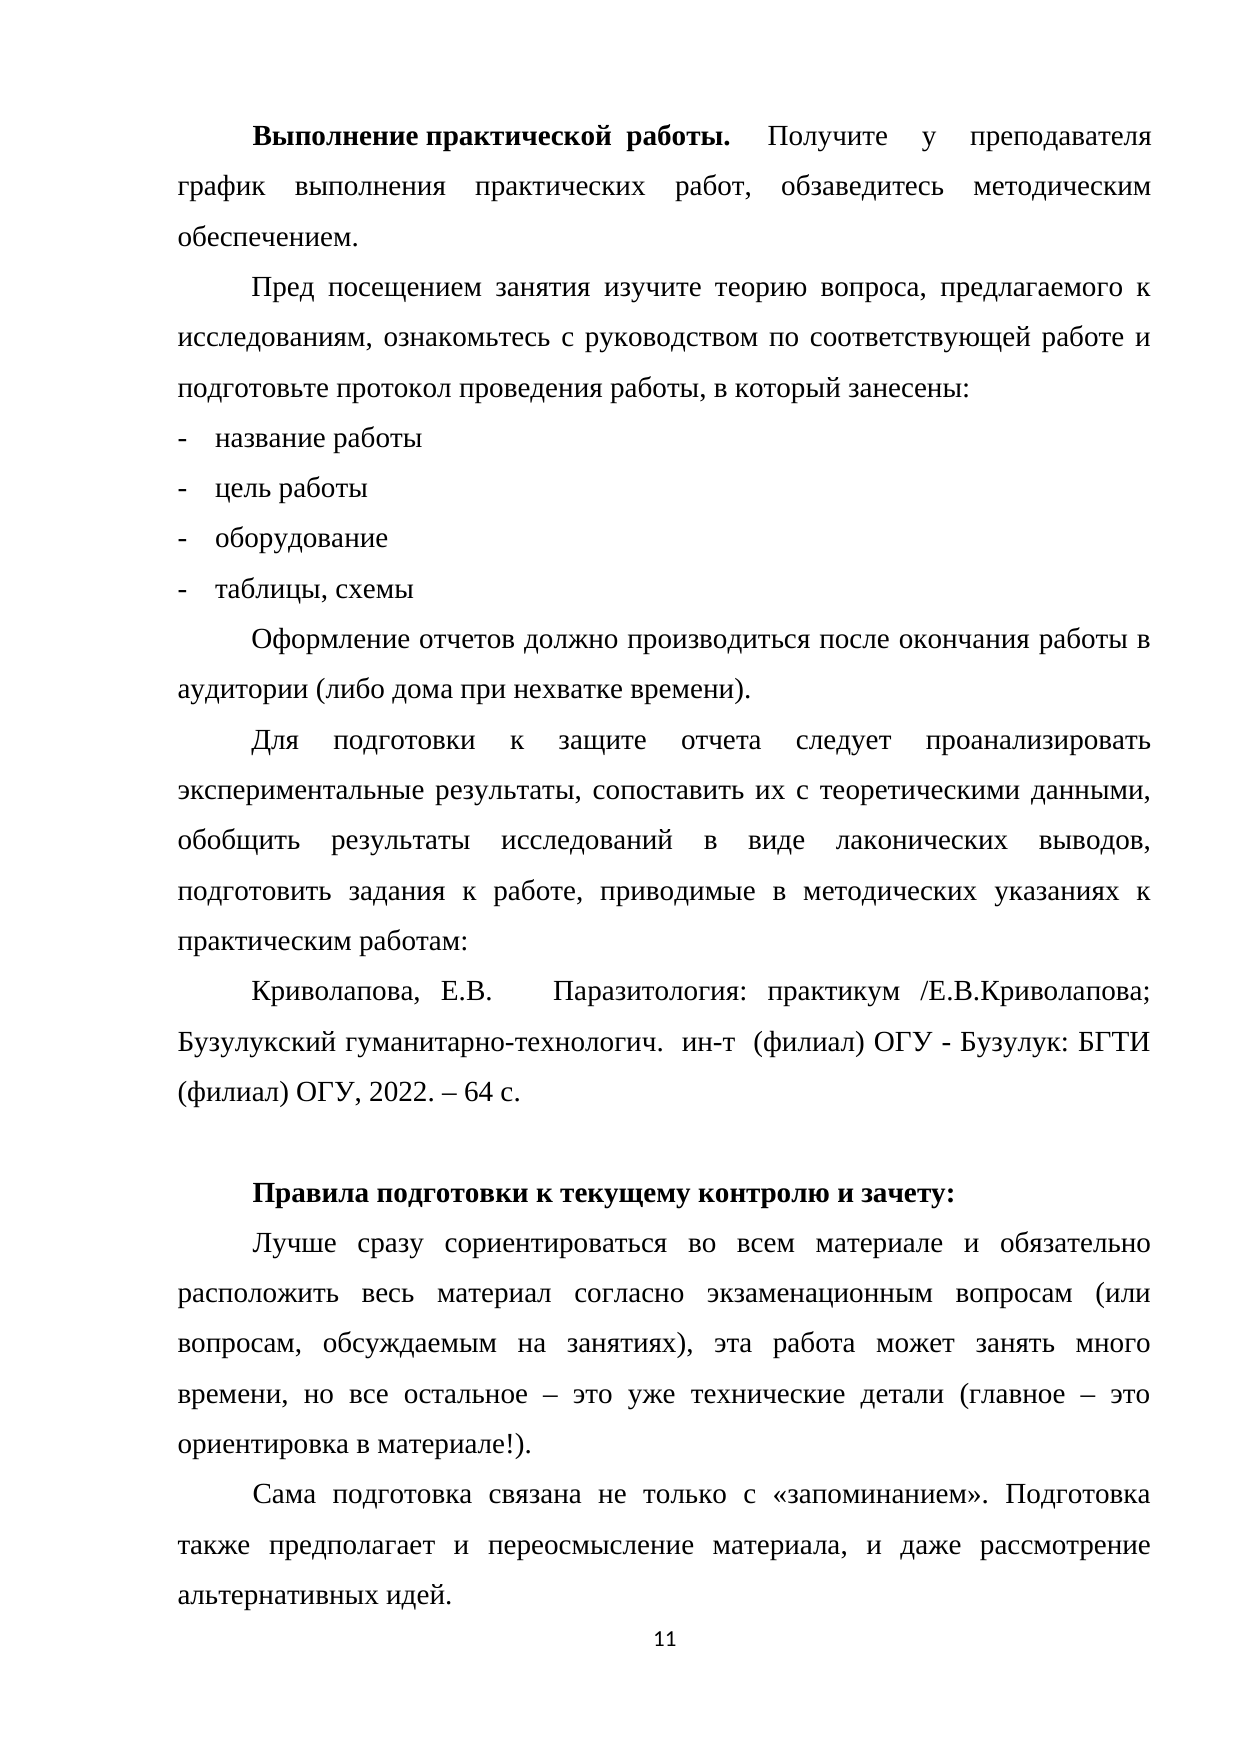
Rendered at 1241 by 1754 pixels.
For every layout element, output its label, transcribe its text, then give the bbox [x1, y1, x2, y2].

list название работы [177, 420, 1152, 453]
text Для подготовки к защите отчета следует проанализировать экспериментальные результаты, сопоставить их с теоретическими данными, обобщить результаты исследований в виде лаконических выводов, подготовить задания к работе, приводимые в методических указаниях к практическим работам: [177, 722, 1152, 957]
text Пред посещением занятия изучите теорию вопроса, предлагаемого к исследованиям, ознакомьтесь с руководством по соответствующей работе и подготовьте протокол проведения работы, в который занесены: [177, 269, 1152, 403]
text Сама подготовка связана не только с «запоминанием». Подготовка также предполагает и переосмысление материала, и даже рассмотрение альтернативных идей. [177, 1477, 1152, 1611]
text Выполнение практической работы. Получите у преподавателя график выполнения практических работ, обзаведитесь методическим обеспечением. [177, 118, 1152, 252]
text Лучше сразу сориентироваться во всем материале и обязательно расположить весь материал согласно экзаменационным вопросам (или вопросам, обсуждаемым на занятиях), эта работа может занять много времени, но все остальное – это уже технические детали (главное – это ориентировка в материале!). [177, 1225, 1152, 1460]
text Криволапова, Е.В. Паразитология: практикум /Е.В.Криволапова; Бузулукский гуманитарно-технологич. ин-т (филиал) ОГУ - Бузулук: БГТИ (филиал) ОГУ, 2022. – 64 с. [177, 973, 1152, 1108]
list оборудование [177, 521, 1152, 554]
list цель работы [177, 470, 1152, 504]
list таблицы, схемы [177, 571, 1152, 604]
text Оформление отчетов должно производиться после окончания работы в аудитории (либо дома при нехватке времени). [177, 621, 1152, 705]
text Правила подготовки к текущему контролю и зачету: [177, 1175, 1152, 1208]
